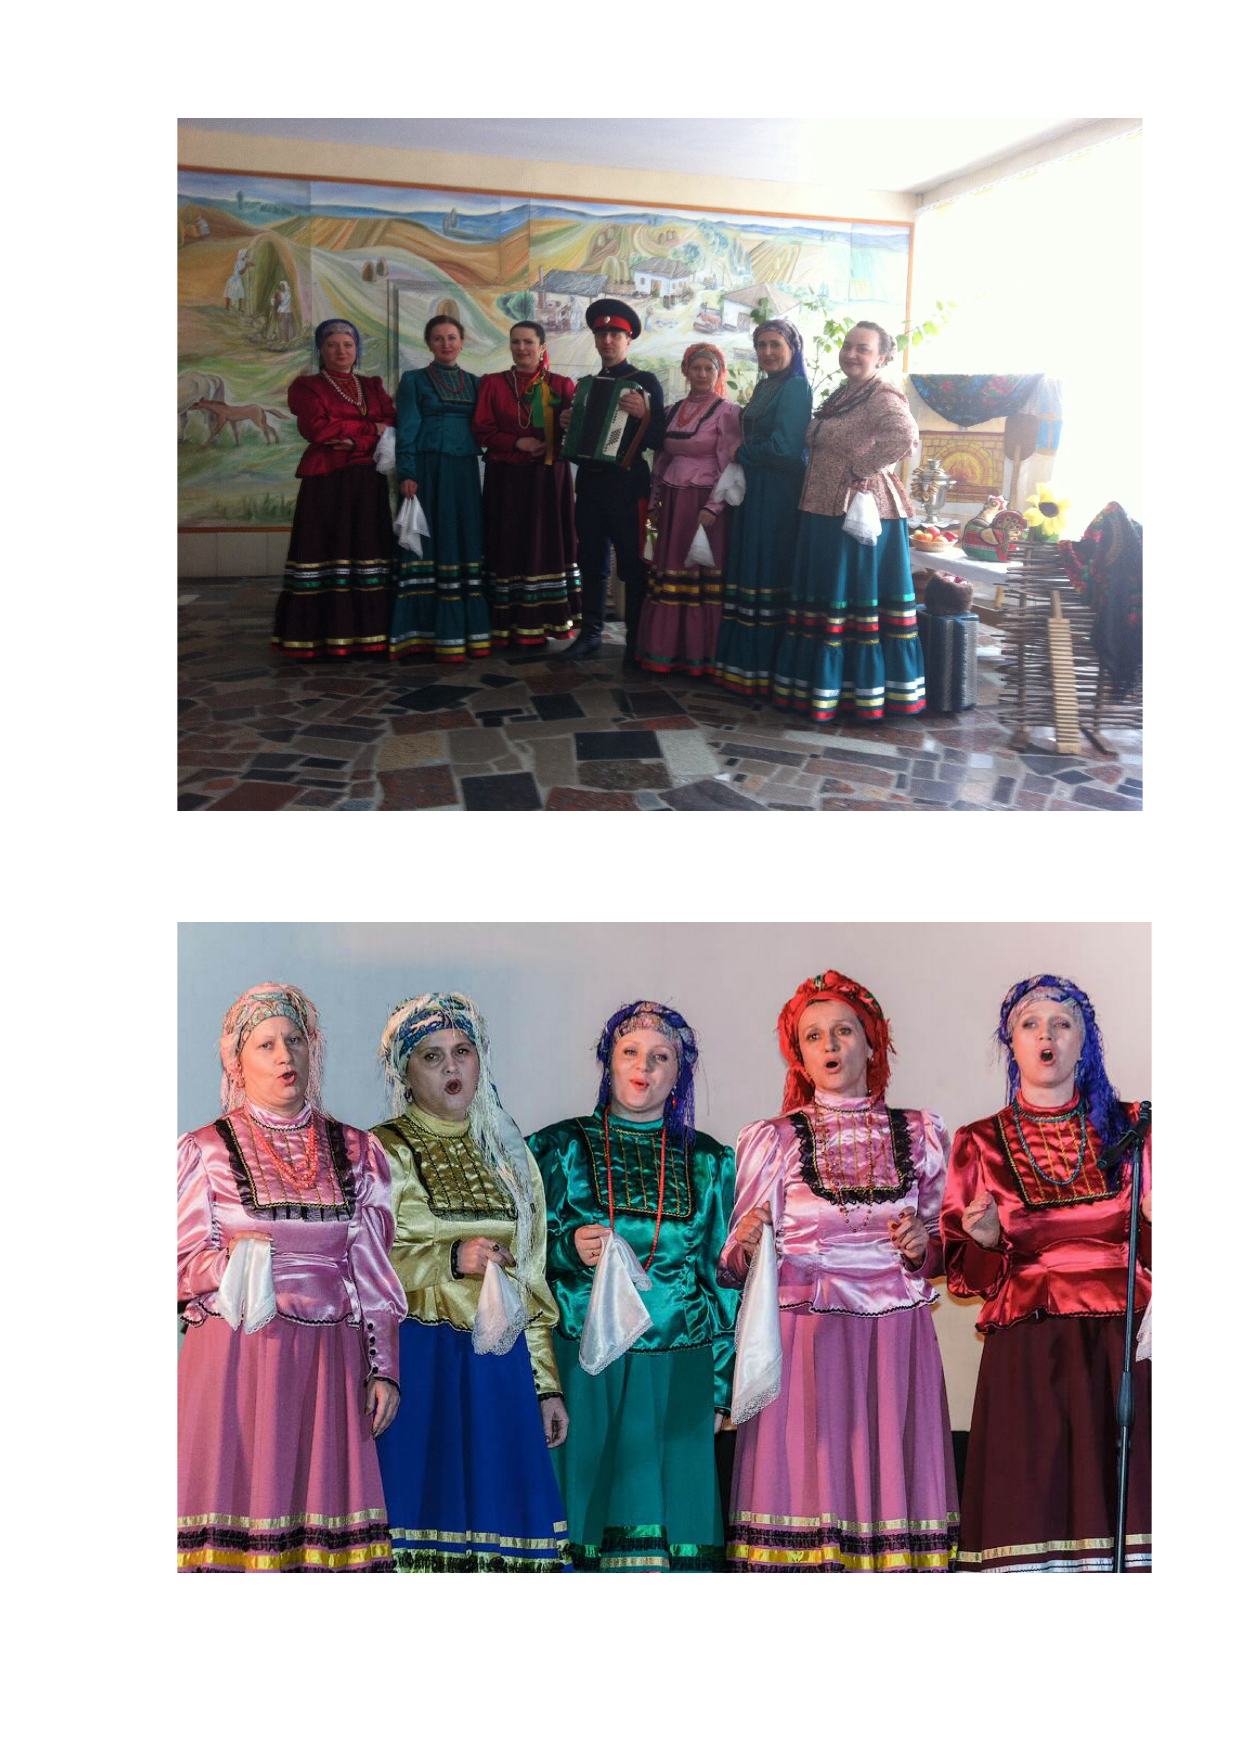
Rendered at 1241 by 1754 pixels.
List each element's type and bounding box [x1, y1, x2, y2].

picture [177, 922, 1152, 1573]
picture [177, 118, 1143, 811]
